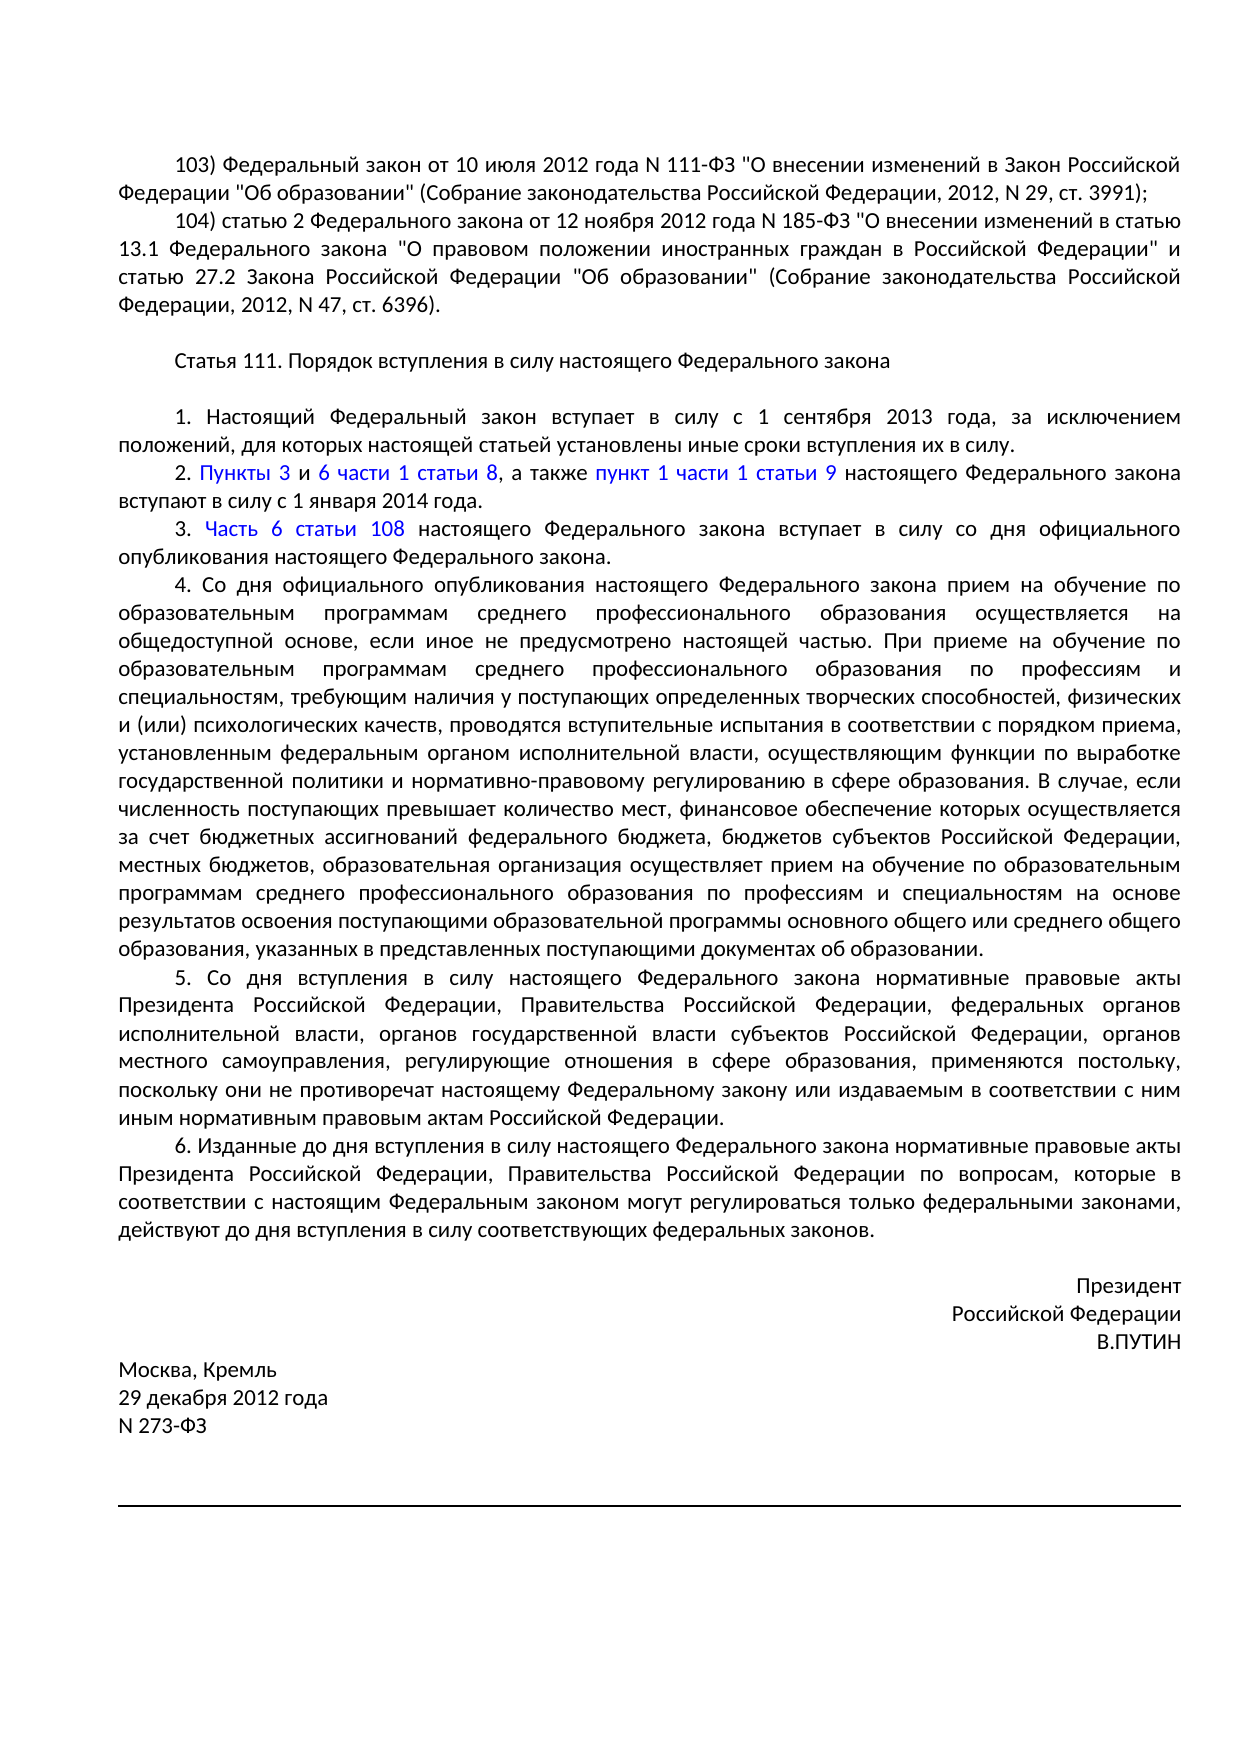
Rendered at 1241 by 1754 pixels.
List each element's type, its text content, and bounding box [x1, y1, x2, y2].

text 6. Изданные до дня вступления в силу настоящего Федерального закона нормативные правовые акты Президента Российской Федерации, Правительства Российской Федерации по вопросам, которые в соответствии с настоящим Федеральным законом могут регулироваться только федеральными законами, действуют до дня вступления в силу соответствующих федеральных законов. [118, 1131, 1181, 1243]
text Российской Федерации [118, 1299, 1181, 1327]
text 29 декабря 2012 года [118, 1383, 1181, 1411]
text 2. Пункты 3 и 6 части 1 статьи 8, а также пункт 1 части 1 статьи 9 настоящего Федерального закона вступают в силу с 1 января 2014 года. [118, 458, 1181, 514]
text 1. Настоящий Федеральный закон вступает в силу с 1 сентября 2013 года, за исключением положений, для которых настоящей статьей установлены иные сроки вступления их в силу. [118, 402, 1181, 458]
text 103) Федеральный закон от 10 июля 2012 года N 111-ФЗ "О внесении изменений в Закон Российской Федерации "Об образовании" (Собрание законодательства Российской Федерации, 2012, N 29, ст. 3991); [118, 150, 1181, 206]
text 5. Со дня вступления в силу настоящего Федерального закона нормативные правовые акты Президента Российской Федерации, Правительства Российской Федерации, федеральных органов исполнительной власти, органов государственной власти субъектов Российской Федерации, органов местного самоуправления, регулирующие отношения в сфере образования, применяются постольку, поскольку они не противоречат настоящему Федеральному закону или издаваемым в соответствии с ним иным нормативным правовым актам Российской Федерации. [118, 963, 1181, 1131]
text N 273-ФЗ [118, 1411, 1181, 1439]
text Москва, Кремль [118, 1355, 1181, 1383]
text 3. Часть 6 статьи 108 настоящего Федерального закона вступает в силу со дня официального опубликования настоящего Федерального закона. [118, 514, 1181, 570]
text 104) статью 2 Федерального закона от 12 ноября 2012 года N 185-ФЗ "О внесении изменений в статью 13.1 Федерального закона "О правовом положении иностранных граждан в Российской Федерации" и статью 27.2 Закона Российской Федерации "Об образовании" (Собрание законодательства Российской Федерации, 2012, N 47, ст. 6396). [118, 206, 1181, 318]
text Статья 111. Порядок вступления в силу настоящего Федерального закона [118, 346, 1181, 374]
text 4. Со дня официального опубликования настоящего Федерального закона прием на обучение по образовательным программам среднего профессионального образования осуществляется на общедоступной основе, если иное не предусмотрено настоящей частью. При приеме на обучение по образовательным программам среднего профессионального образования по профессиям и специальностям, требующим наличия у поступающих определенных творческих способностей, физических и (или) психологических качеств, проводятся вступительные испытания в соответствии с порядком приема, установленным федеральным органом исполнительной власти, осуществляющим функции по выработке государственной политики и нормативно-правовому регулированию в сфере образования. В случае, если численность поступающих превышает количество мест, финансовое обеспечение которых осуществляется за счет бюджетных ассигнований федерального бюджета, бюджетов субъектов Российской Федерации, местных бюджетов, образовательная организация осуществляет прием на обучение по образовательным программам среднего профессионального образования по профессиям и специальностям на основе результатов освоения поступающими образовательной программы основного общего или среднего общего образования, указанных в представленных поступающими документах об образовании. [118, 570, 1181, 963]
text В.ПУТИН [118, 1327, 1181, 1355]
text Президент [118, 1271, 1181, 1299]
